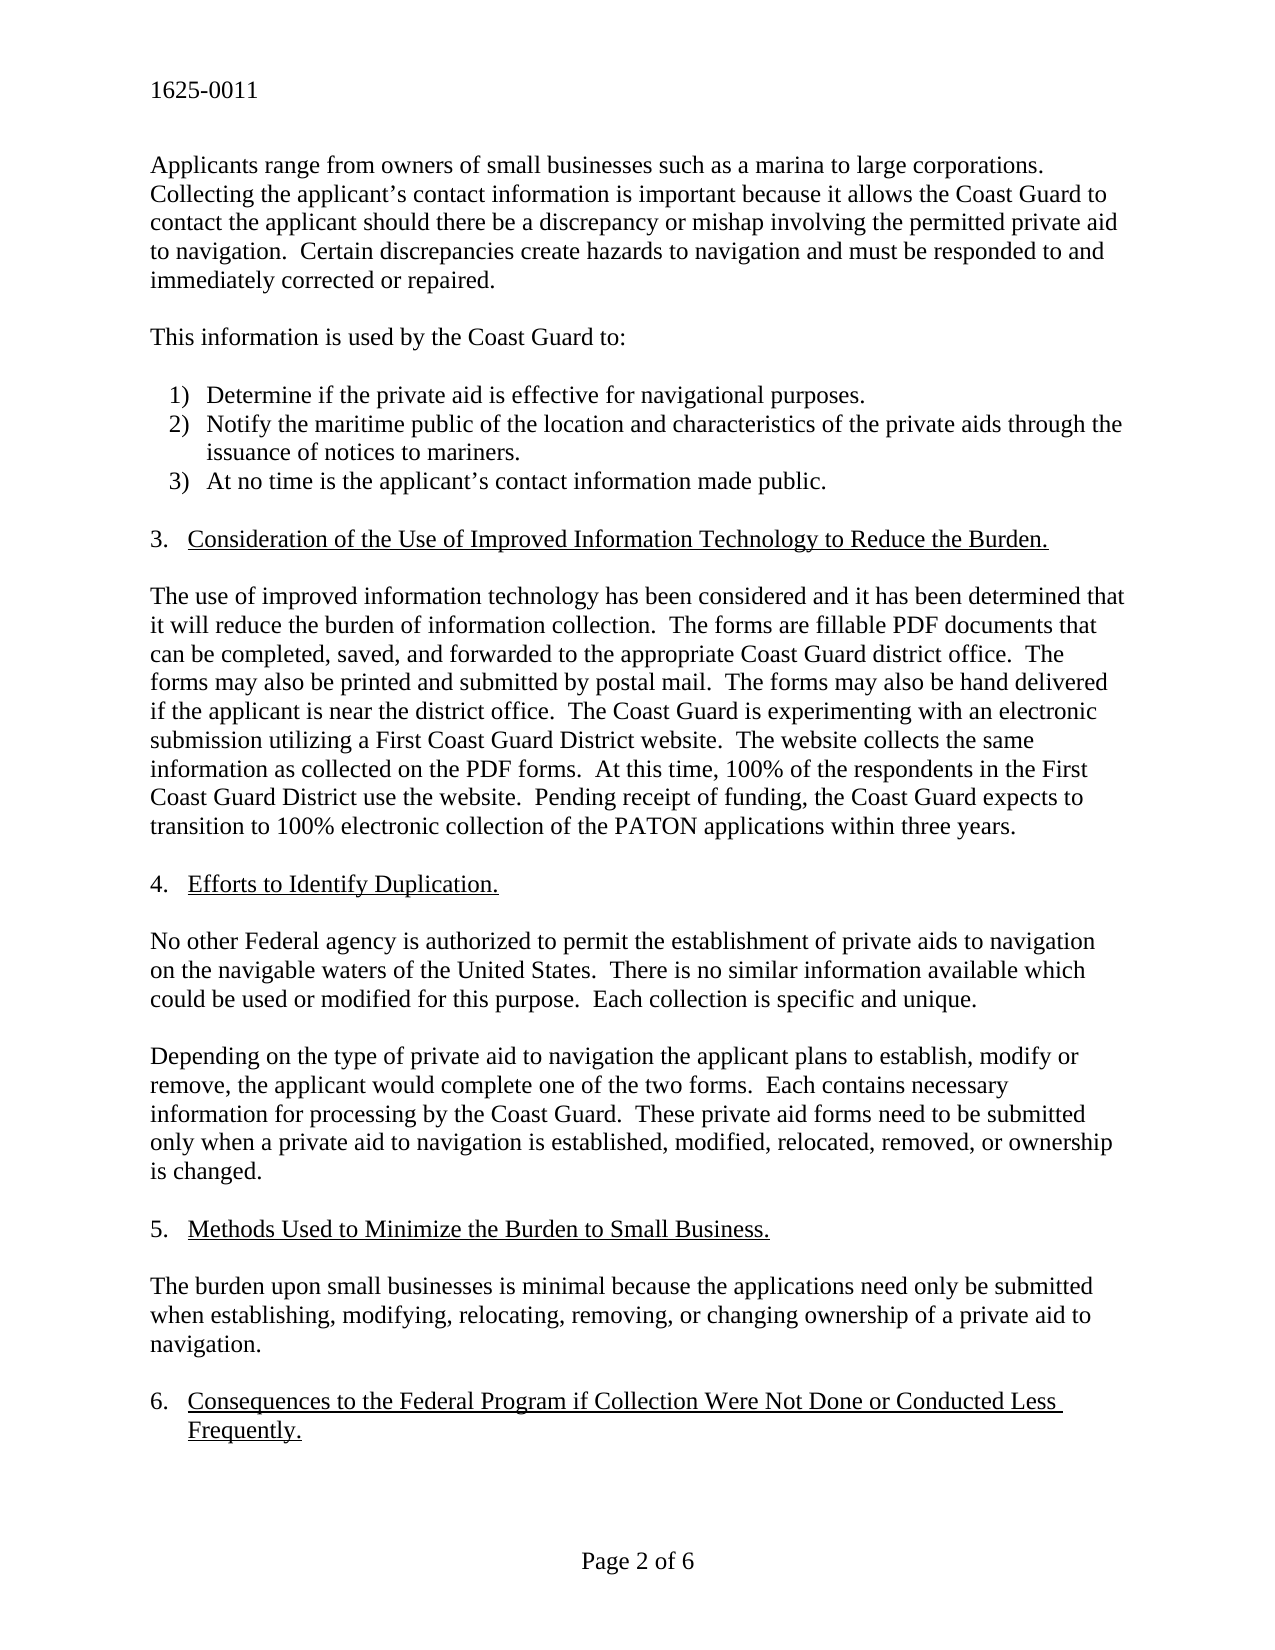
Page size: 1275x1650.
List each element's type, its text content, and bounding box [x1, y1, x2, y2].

list Methods Used to Minimize the Burden to Small Business. [150, 1214, 1125, 1242]
text Applicants range from owners of small businesses such as a marina to large corporations. Collecting the applicant’s contact information is important because it allows the Coast Guard to contact the applicant should there be a discrepancy or mishap involving the permitted private aid to navigation. Certain discrepancies create hazards to navigation and must be responded to and immediately corrected or repaired. [150, 150, 1125, 294]
text The burden upon small businesses is minimal because the applications need only be submitted when establishing, modifying, relocating, removing, or changing ownership of a private aid to navigation. [150, 1271, 1125, 1357]
text No other Federal agency is authorized to permit the establishment of private aids to navigation on the navigable waters of the United States. There is no similar information available which could be used or modified for this purpose. Each collection is specific and unique. [150, 926, 1125, 1012]
text The use of improved information technology has been considered and it has been determined that it will reduce the burden of information collection. The forms are fillable PDF documents that can be completed, saved, and forwarded to the appropriate Coast Guard district office. The forms may also be printed and submitted by postal mail. The forms may also be hand delivered if the applicant is near the district office. The Coast Guard is experimenting with an electronic submission utilizing a First Coast Guard District website. The website collects the same information as collected on the PDF forms. At this time, 100% of the respondents in the First Coast Guard District use the website. Pending receipt of funding, the Coast Guard expects to transition to 100% electronic collection of the PATON applications within three years. [150, 581, 1125, 840]
list Determine if the private aid is effective for navigational purposes. [169, 380, 1125, 409]
list Notify the maritime public of the location and characteristics of the private aids through the issuance of notices to mariners. [169, 409, 1125, 466]
list At no time is the applicant’s contact information made public. [169, 466, 1125, 495]
list Efforts to Identify Duplication. [150, 869, 1125, 897]
list Consequences to the Federal Program if Collection Were Not Done or Conducted Less Frequently. [150, 1386, 1125, 1444]
list Consideration of the Use of Improved Information Technology to Reduce the Burden. [150, 524, 1125, 552]
text Depending on the type of private aid to navigation the applicant plans to establish, modify or remove, the applicant would complete one of the two forms. Each contains necessary information for processing by the Coast Guard. These private aid forms need to be submitted only when a private aid to navigation is established, modified, relocated, removed, or ownership is changed. [150, 1041, 1125, 1185]
text This information is used by the Coast Guard to: [150, 322, 1125, 351]
